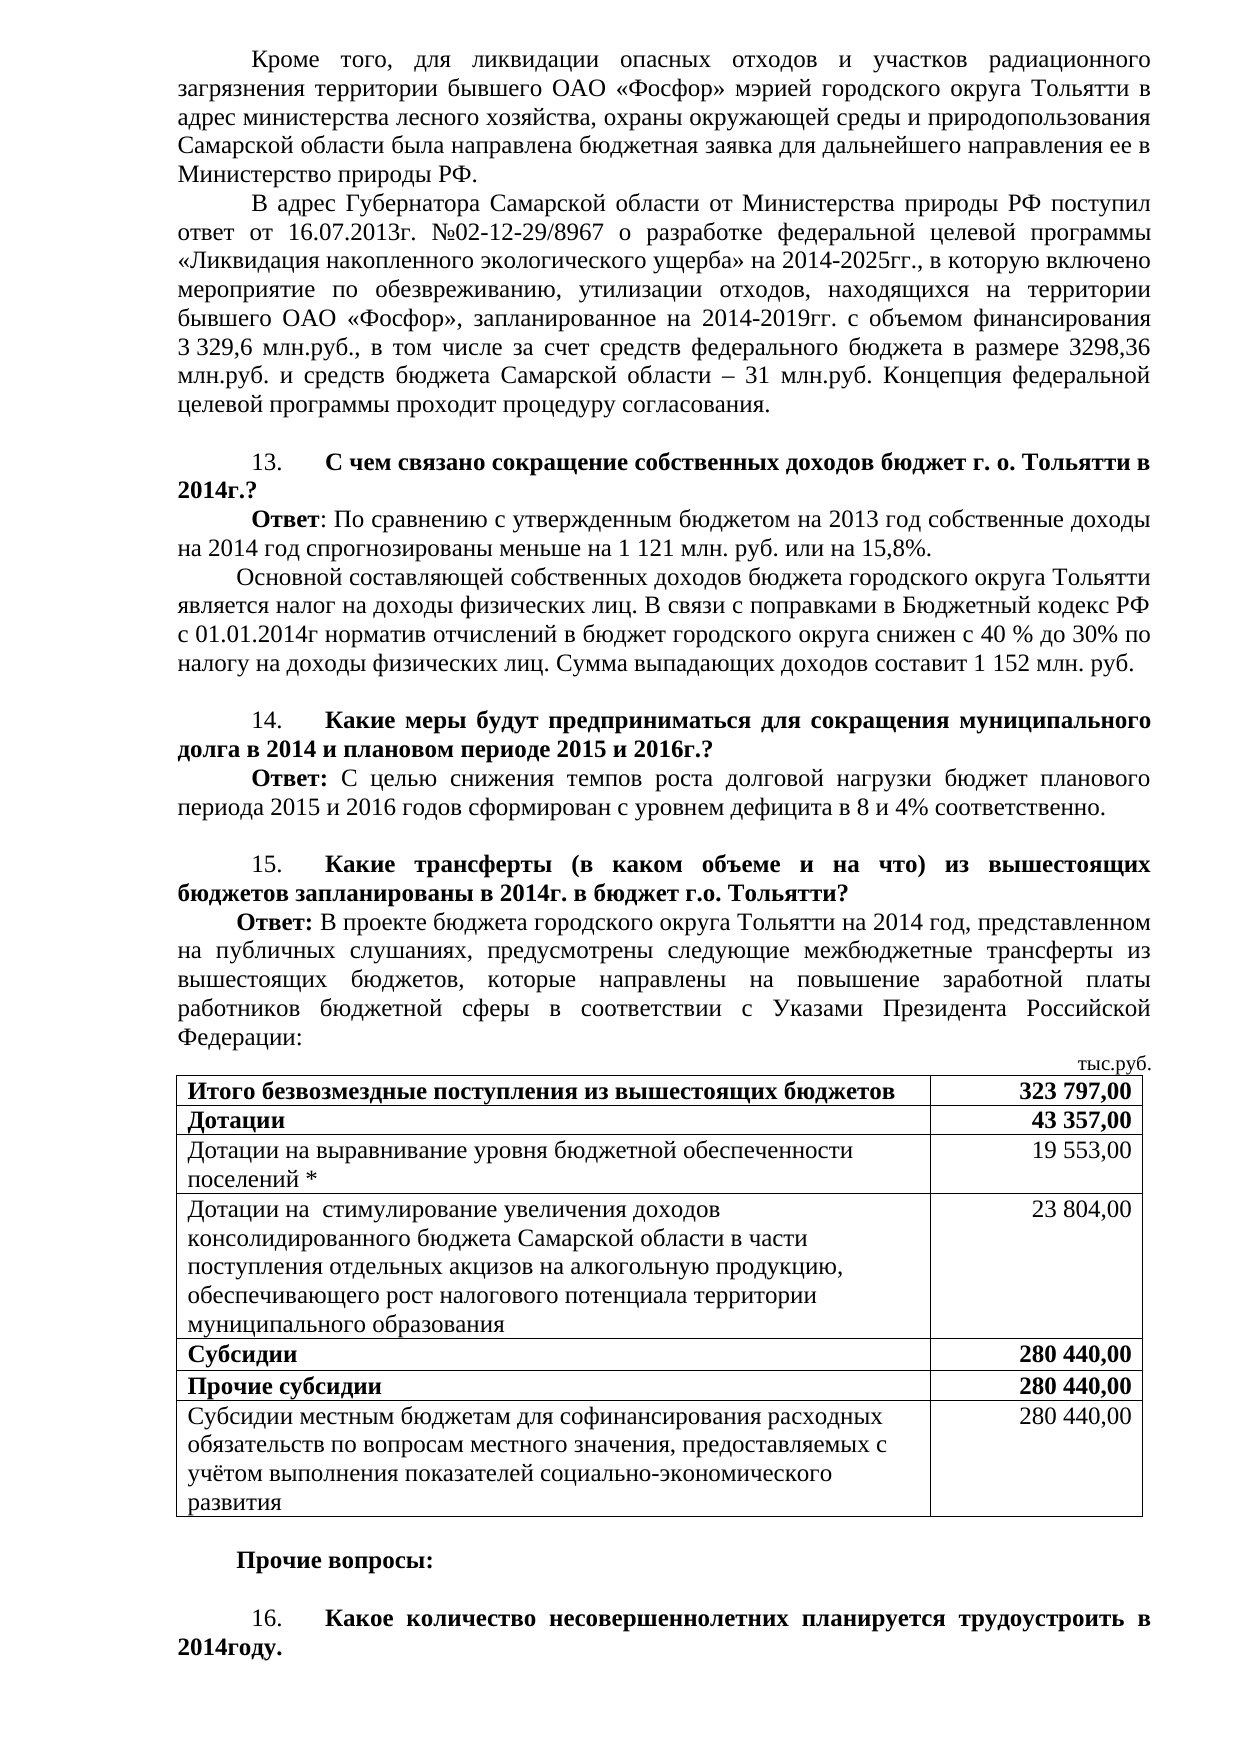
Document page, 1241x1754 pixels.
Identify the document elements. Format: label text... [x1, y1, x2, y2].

table_cell 280 440,00 [931, 1371, 1142, 1400]
text Кроме того, для ликвидации опасных отходов и участков радиационного загрязнения территории бывшего ОАО «Фосфор» мэрией городского округа Тольятти в адрес министерства лесного хозяйства, охраны окружающей среды и природопользования Самарской области была направлена бюджетная заявка для дальнейшего направления ее в Министерство природы РФ. [177, 44, 1152, 188]
text В адрес Губернатора Самарской области от Министерства природы РФ поступил ответ от 16.07.2013г. №02-12-29/8967 о разработке федеральной целевой программы «Ликвидация накопленного экологического ущерба» на 2014-2025гг., в которую включено мероприятие по обезвреживанию, утилизации отходов, находящихся на территории бывшего ОАО «Фосфор», запланированное на 2014-2019гг. с объемом финансирования 3 329,6 млн.руб., в том числе за счет средств федерального бюджета в размере 3298,36 млн.руб. и средств бюджета Самарской области – 31 млн.руб. Концепция федеральной целевой программы проходит процедуру согласования. [177, 188, 1152, 418]
list Какое количество несовершеннолетних планируется трудоустроить в 2014году. [177, 1603, 1152, 1661]
table_cell Субсидии местным бюджетам для софинансирования расходных обязательств по вопросам местного значения, предоставляемых с учётом выполнения показателей социально-экономического развития [177, 1401, 930, 1516]
table_cell Субсидии [177, 1339, 930, 1370]
list С чем связано сокращение собственных доходов бюджет г. о. Тольятти в 2014г.? [177, 447, 1152, 504]
table_cell 23 804,00 [931, 1194, 1142, 1338]
list Какие меры будут предприниматься для сокращения муниципального долга в 2014 и плановом периоде 2015 и 2016г.? [177, 706, 1152, 763]
text Прочие вопросы: [177, 1546, 1152, 1574]
table_header 323 797,00 [931, 1076, 1142, 1104]
table_cell 280 440,00 [931, 1401, 1142, 1516]
table_cell Дотации [177, 1106, 930, 1134]
list Какие трансферты (в каком объеме и на что) из вышестоящих бюджетов запланированы в 2014г. в бюджет г.о. Тольятти? [177, 849, 1152, 907]
table_cell 19 553,00 [931, 1135, 1142, 1193]
table_header Итого безвозмездные поступления из вышестоящих бюджетов [177, 1076, 930, 1104]
table_cell 43 357,00 [931, 1106, 1142, 1134]
text тыс.руб. [177, 1051, 1152, 1075]
text Ответ: По сравнению с утвержденным бюджетом на 2013 год собственные доходы на 2014 год спрогнозированы меньше на 1 121 млн. руб. или на 15,8%. [177, 504, 1152, 562]
text Ответ: С целью снижения темпов роста долговой нагрузки бюджет планового периода 2015 и 2016 годов сформирован с уровнем дефицита в 8 и 4% соответственно. [177, 763, 1152, 821]
text Основной составляющей собственных доходов бюджета городского округа Тольятти является налог на доходы физических лиц. В связи с поправками в Бюджетный кодекс РФ с 01.01.2014г норматив отчислений в бюджет городского округа снижен с 40 % до 30% по налогу на доходы физических лиц. Сумма выпадающих доходов составит 1 152 млн. руб. [177, 562, 1152, 677]
text Ответ: В проекте бюджета городского округа Тольятти на 2014 год, представленном на публичных слушаниях, предусмотрены следующие межбюджетные трансферты из вышестоящих бюджетов, которые направлены на повышение заработной платы работников бюджетной сферы в соответствии с Указами Президента Российской Федерации: [177, 907, 1152, 1051]
table_cell Прочие субсидии [177, 1371, 930, 1400]
table_cell Дотации на стимулирование увеличения доходов консолидированного бюджета Самарской области в части поступления отдельных акцизов на алкогольную продукцию, обеспечивающего рост налогового потенциала территории муниципального образования [177, 1194, 930, 1338]
table_cell 280 440,00 [931, 1339, 1142, 1370]
table_cell Дотации на выравнивание уровня бюджетной обеспеченности поселений * [177, 1135, 930, 1193]
